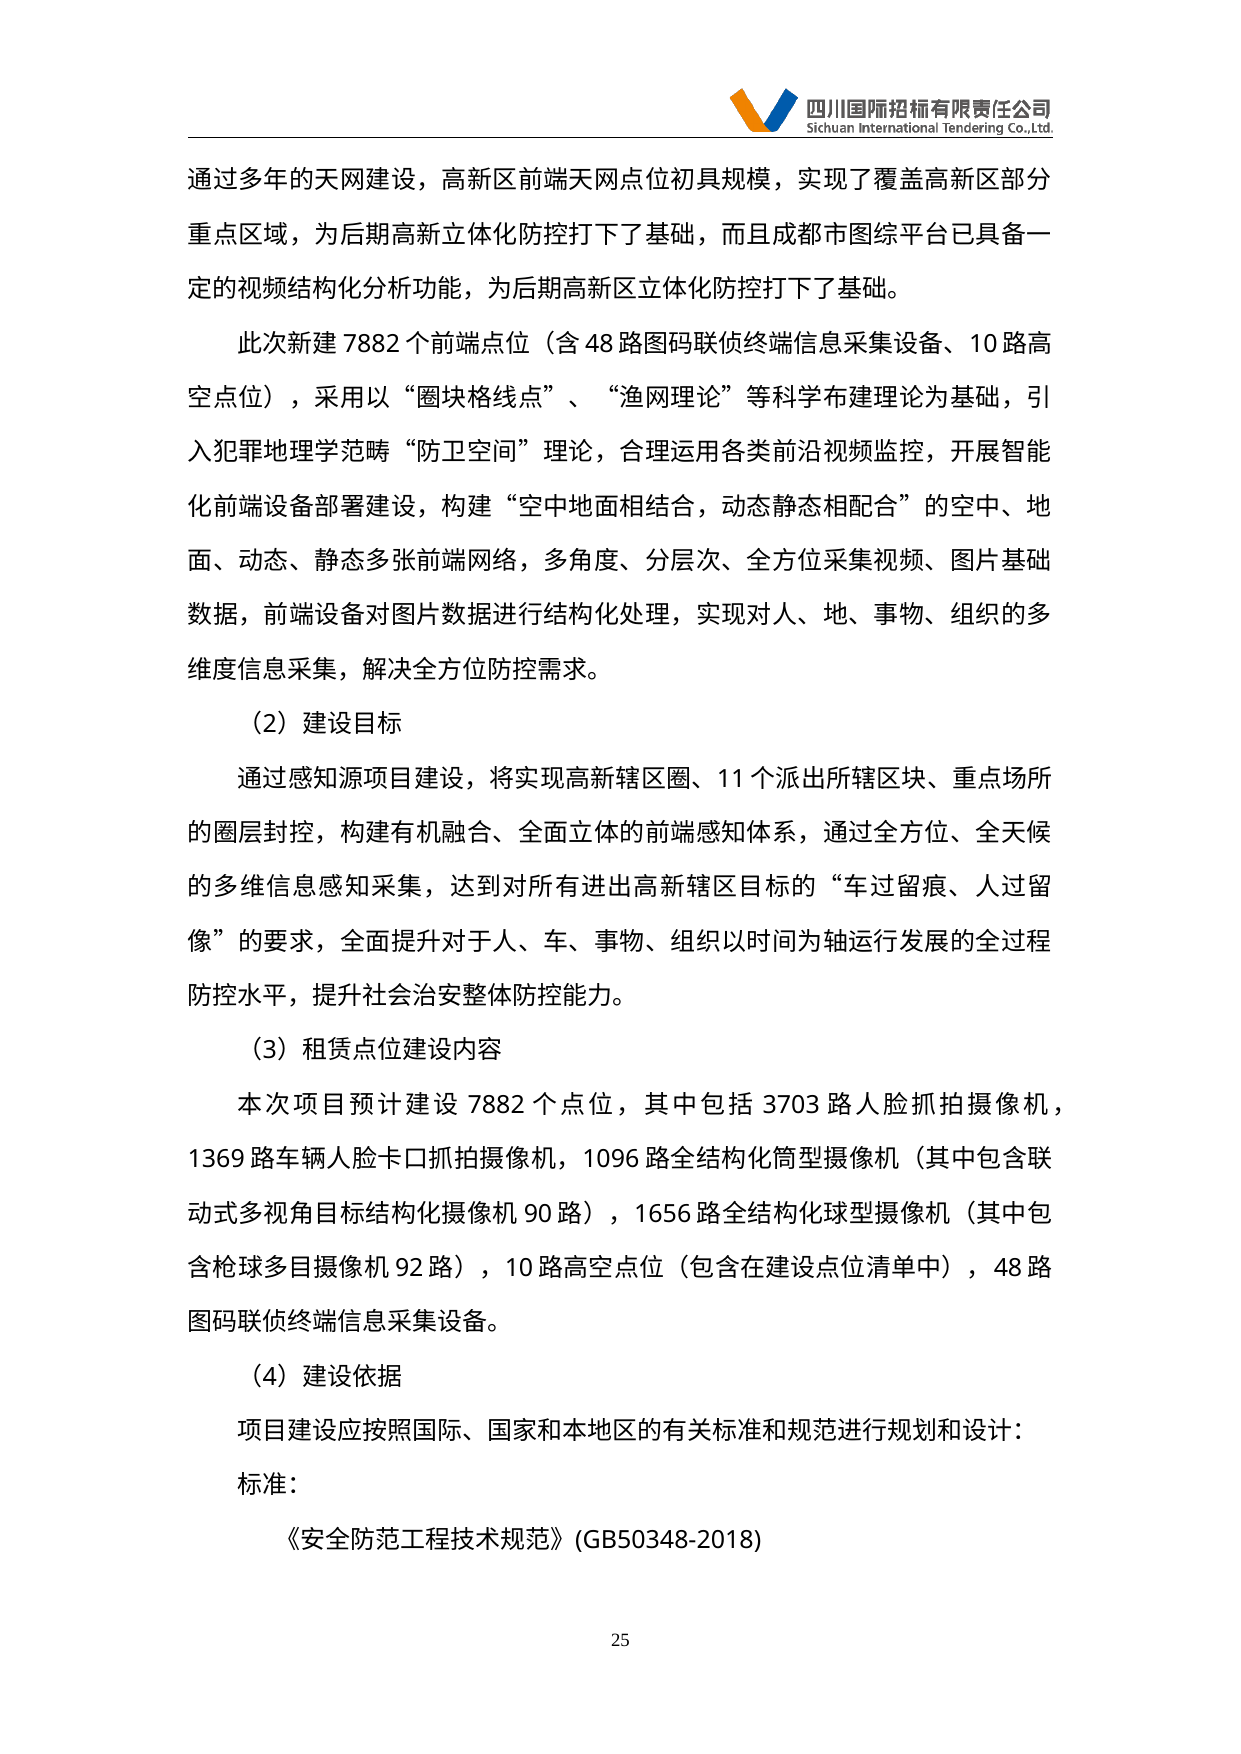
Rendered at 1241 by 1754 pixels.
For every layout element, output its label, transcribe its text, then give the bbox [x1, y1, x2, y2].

text 本次项目预计建设7882个点位，其中包括3703路人脸抓拍摄像机，1369路车辆人脸卡口抓拍摄像机，1096路全结构化筒型摄像机（其中包含联动式多视角目标结构化摄像机90路），1656路全结构化球型摄像机（其中包含枪球多目摄像机92路），10路高空点位（包含在建设点位清单中），48路图码联侦终端信息采集设备。 [187, 1084, 1053, 1338]
text 项目建设应按照国际、国家和本地区的有关标准和规范进行规划和设计： [187, 1411, 1053, 1447]
text 《安全防范工程技术规范》(GB50348-2018) [187, 1519, 1053, 1556]
text 通过感知源项目建设，将实现高新辖区圈、11个派出所辖区块、重点场所的圈层封控，构建有机融合、全面立体的前端感知体系，通过全方位、全天候的多维信息感知采集，达到对所有进出高新辖区目标的“车过留痕、人过留像”的要求，全面提升对于人、车、事物、组织以时间为轴运行发展的全过程防控水平，提升社会治安整体防控能力。 [187, 758, 1053, 1012]
text 标准： [187, 1465, 1053, 1501]
text （3）租赁点位建设内容 [187, 1030, 1053, 1066]
text 此次新建7882个前端点位（含48路图码联侦终端信息采集设备、10路高空点位），采用以“圈块格线点”、“渔网理论”等科学布建理论为基础，引入犯罪地理学范畴“防卫空间”理论，合理运用各类前沿视频监控，开展智能化前端设备部署建设，构建“空中地面相结合，动态静态相配合”的空中、地面、动态、静态多张前端网络，多角度、分层次、全方位采集视频、图片基础数据，前端设备对图片数据进行结构化处理，实现对人、地、事物、组织的多维度信息采集，解决全方位防控需求。 [187, 323, 1053, 686]
text （2）建设目标 [187, 704, 1053, 740]
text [187, 160, 1053, 305]
text （4）建设依据 [187, 1356, 1053, 1392]
picture [729, 88, 1053, 135]
